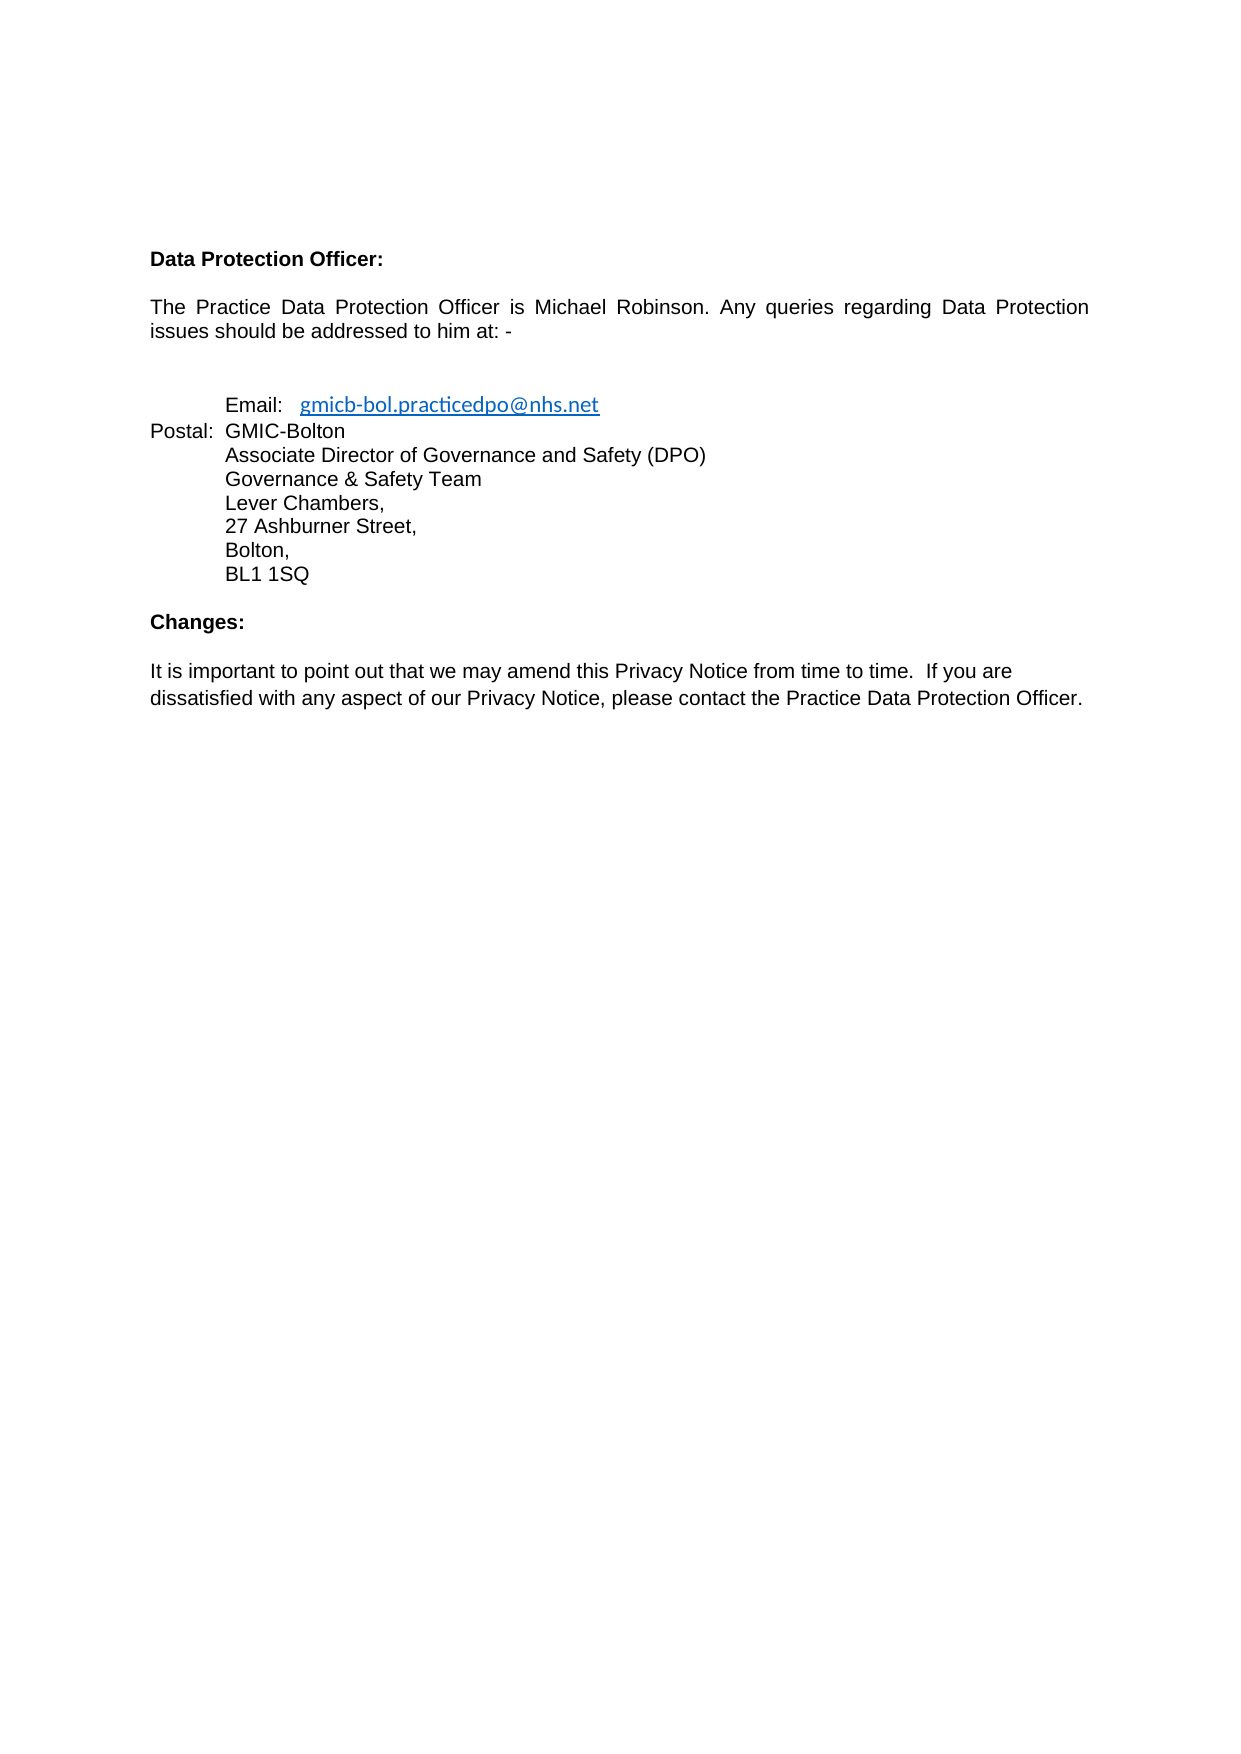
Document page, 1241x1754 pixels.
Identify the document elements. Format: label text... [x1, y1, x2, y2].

text Email: gmicb-bol.practicedpo@nhs.net [150, 390, 1090, 418]
text The Practice Data Protection Officer is Michael Robinson. Any queries regarding Data Protection issues should be addressed to him at: - [150, 294, 1090, 342]
text 27 Ashburner Street, [150, 514, 1090, 538]
text Lever Chambers, [150, 490, 1090, 514]
text Data Protection Officer: [150, 247, 1090, 271]
text Postal: GMIC-Bolton [150, 418, 1090, 442]
text It is important to point out that we may amend this Privacy Notice from time to time. If you are dissatisfied with any aspect of our Privacy Notice, please contact the Practice Data Protection Officer. [150, 658, 1090, 710]
text Governance & Safety Team [150, 466, 1090, 490]
text Associate Director of Governance and Safety (DPO) [150, 442, 1090, 466]
text BL1 1SQ [150, 562, 1090, 586]
text Changes: [150, 610, 1090, 634]
text Bolton, [150, 538, 1090, 562]
